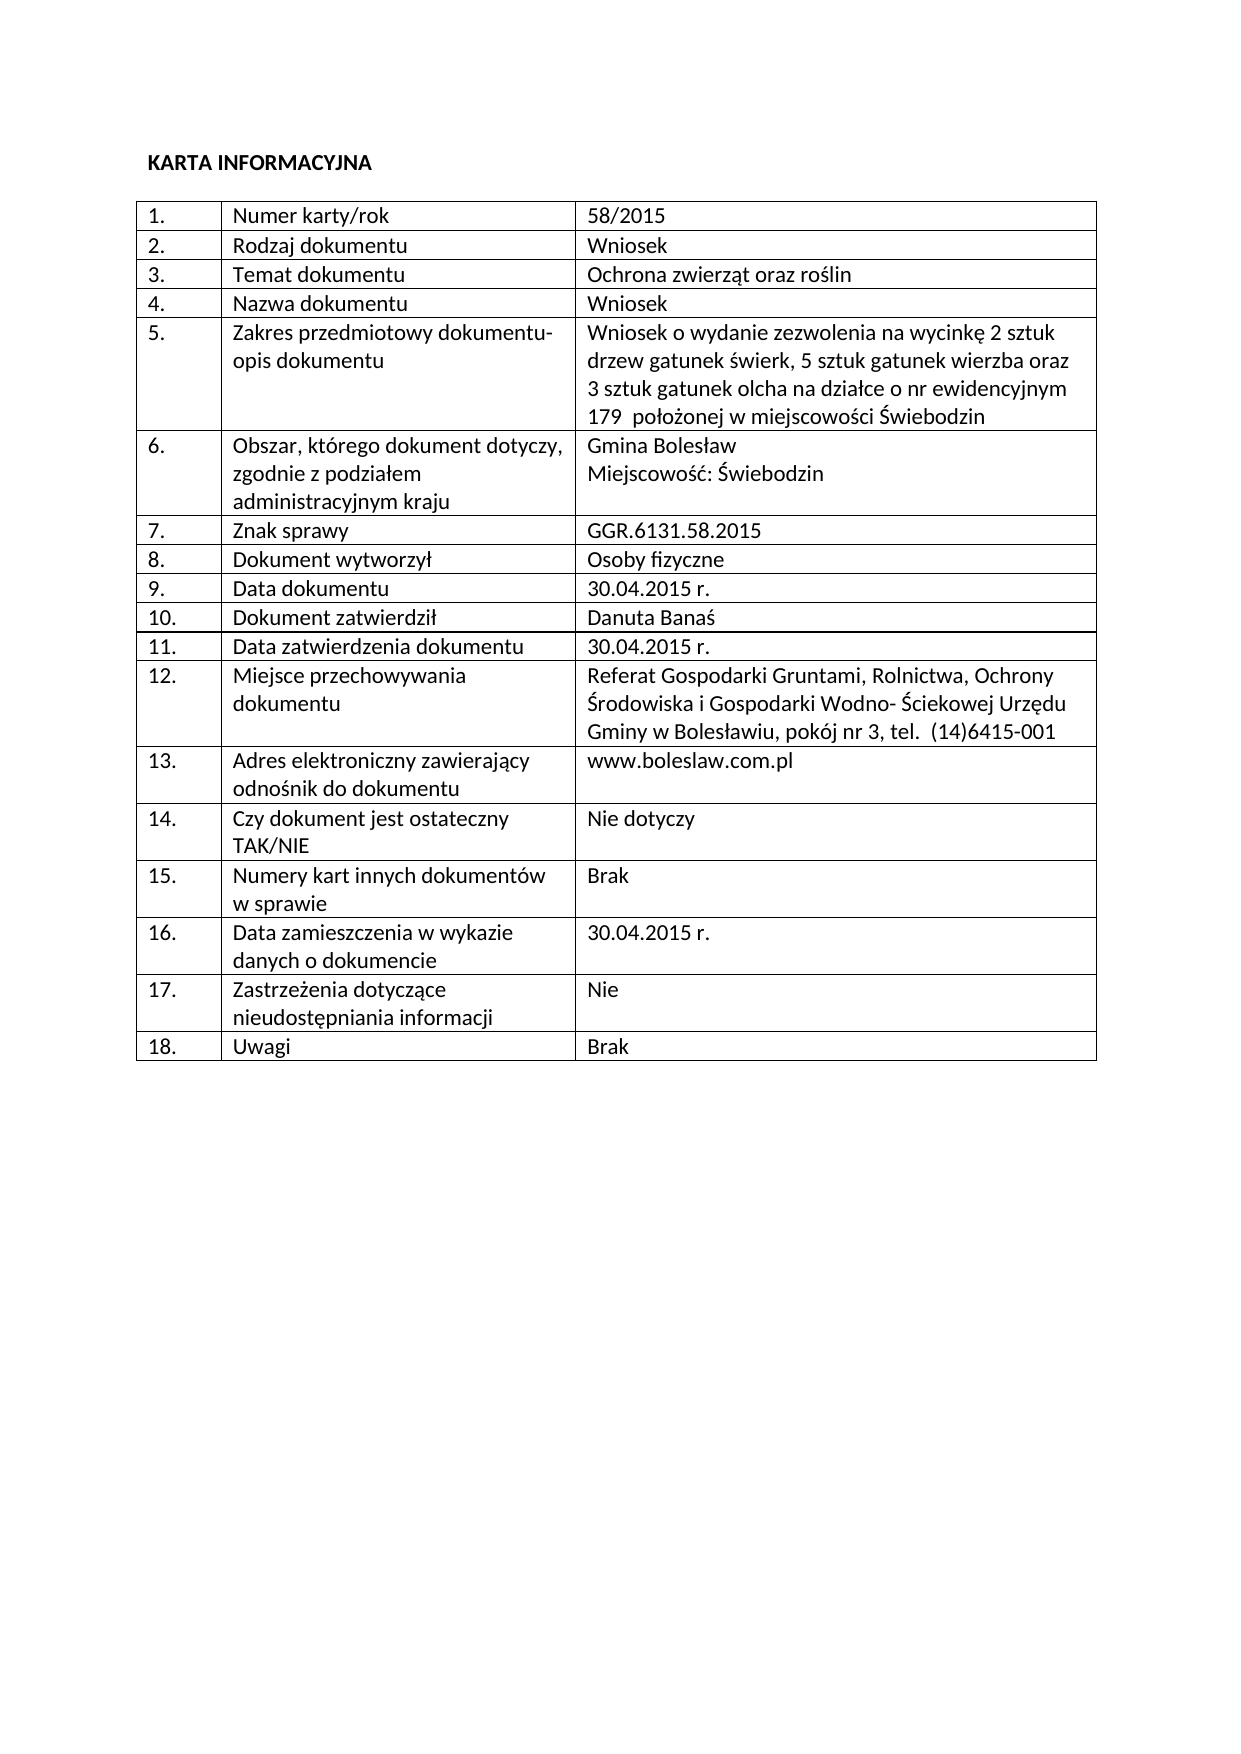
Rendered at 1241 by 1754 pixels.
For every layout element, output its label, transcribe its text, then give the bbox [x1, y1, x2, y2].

table_cell Danuta Banaś [576, 603, 1096, 631]
table_cell Data zatwierdzenia dokumentu [222, 633, 575, 660]
table_cell www.boleslaw.com.pl [576, 747, 1096, 803]
table_cell 9. [137, 574, 221, 602]
table_cell Znak sprawy [222, 516, 575, 544]
table_cell 15. [137, 861, 221, 917]
table_cell Zakres przedmiotowy dokumentu- opis dokumentu [222, 318, 575, 430]
table_cell Obszar, którego dokument dotyczy, zgodnie z podziałem administracyjnym kraju [222, 431, 575, 515]
table_header 1. [137, 202, 221, 230]
table_cell Data zamieszczenia w wykazie danych o dokumencie [222, 918, 575, 974]
table_cell Nie dotyczy [576, 804, 1096, 860]
table_cell 2. [137, 231, 221, 259]
table_cell 3. [137, 260, 221, 288]
table_cell Ochrona zwierząt oraz roślin [576, 260, 1096, 288]
table_cell Temat dokumentu [222, 260, 575, 288]
table_cell 7. [137, 516, 221, 544]
table_cell 6. [137, 431, 221, 515]
table_cell Osoby fizyczne [576, 545, 1096, 573]
table_cell 11. [137, 633, 221, 660]
table_cell Wniosek [576, 289, 1096, 317]
table_cell Miejsce przechowywania dokumentu [222, 661, 575, 746]
table_cell 5. [137, 318, 221, 430]
table_cell Wniosek o wydanie zezwolenia na wycinkę 2 sztuk drzew gatunek świerk, 5 sztuk gatunek wierzba oraz 3 sztuk gatunek olcha na działce o nr ewidencyjnym 179 położonej w miejscowości Świebodzin [576, 318, 1096, 430]
table_cell Nie [576, 975, 1096, 1031]
table_cell 10. [137, 603, 221, 631]
table_cell 13. [137, 747, 221, 803]
table_cell 4. [137, 289, 221, 317]
table_cell Brak [576, 861, 1096, 917]
table_cell 30.04.2015 r. [576, 574, 1096, 602]
table_cell 17. [137, 975, 221, 1031]
table_cell Zastrzeżenia dotyczące nieudostępniania informacji [222, 975, 575, 1031]
table_cell Brak [576, 1032, 1096, 1060]
table_header 58/2015 [576, 202, 1096, 230]
table_header Numer karty/rok [222, 202, 575, 230]
table_cell Dokument wytworzył [222, 545, 575, 573]
table_cell Nazwa dokumentu [222, 289, 575, 317]
table_cell 18. [137, 1032, 221, 1060]
table_cell Wniosek [576, 231, 1096, 259]
table_cell 12. [137, 661, 221, 746]
table_cell 14. [137, 804, 221, 860]
table_cell 8. [137, 545, 221, 573]
table_cell 16. [137, 918, 221, 974]
table_cell Data dokumentu [222, 574, 575, 602]
table_cell GGR.6131.58.2015 [576, 516, 1096, 544]
table_cell Uwagi [222, 1032, 575, 1060]
table_cell Adres elektroniczny zawierający odnośnik do dokumentu [222, 747, 575, 803]
table_cell Referat Gospodarki Gruntami, Rolnictwa, Ochrony Środowiska i Gospodarki Wodno- Ściekowej Urzędu Gminy w Bolesławiu, pokój nr 3, tel. (14)6415-001 [576, 661, 1096, 746]
table_cell Rodzaj dokumentu [222, 231, 575, 259]
text KARTA INFORMACYJNA [148, 148, 1093, 176]
table_cell 30.04.2015 r. [576, 918, 1096, 974]
table_cell Dokument zatwierdził [222, 603, 575, 631]
table_cell 30.04.2015 r. [576, 633, 1096, 660]
table_cell Numery kart innych dokumentów w sprawie [222, 861, 575, 917]
table_cell Czy dokument jest ostateczny TAK/NIE [222, 804, 575, 860]
table_cell Gmina Bolesław Miejscowość: Świebodzin [576, 431, 1096, 515]
